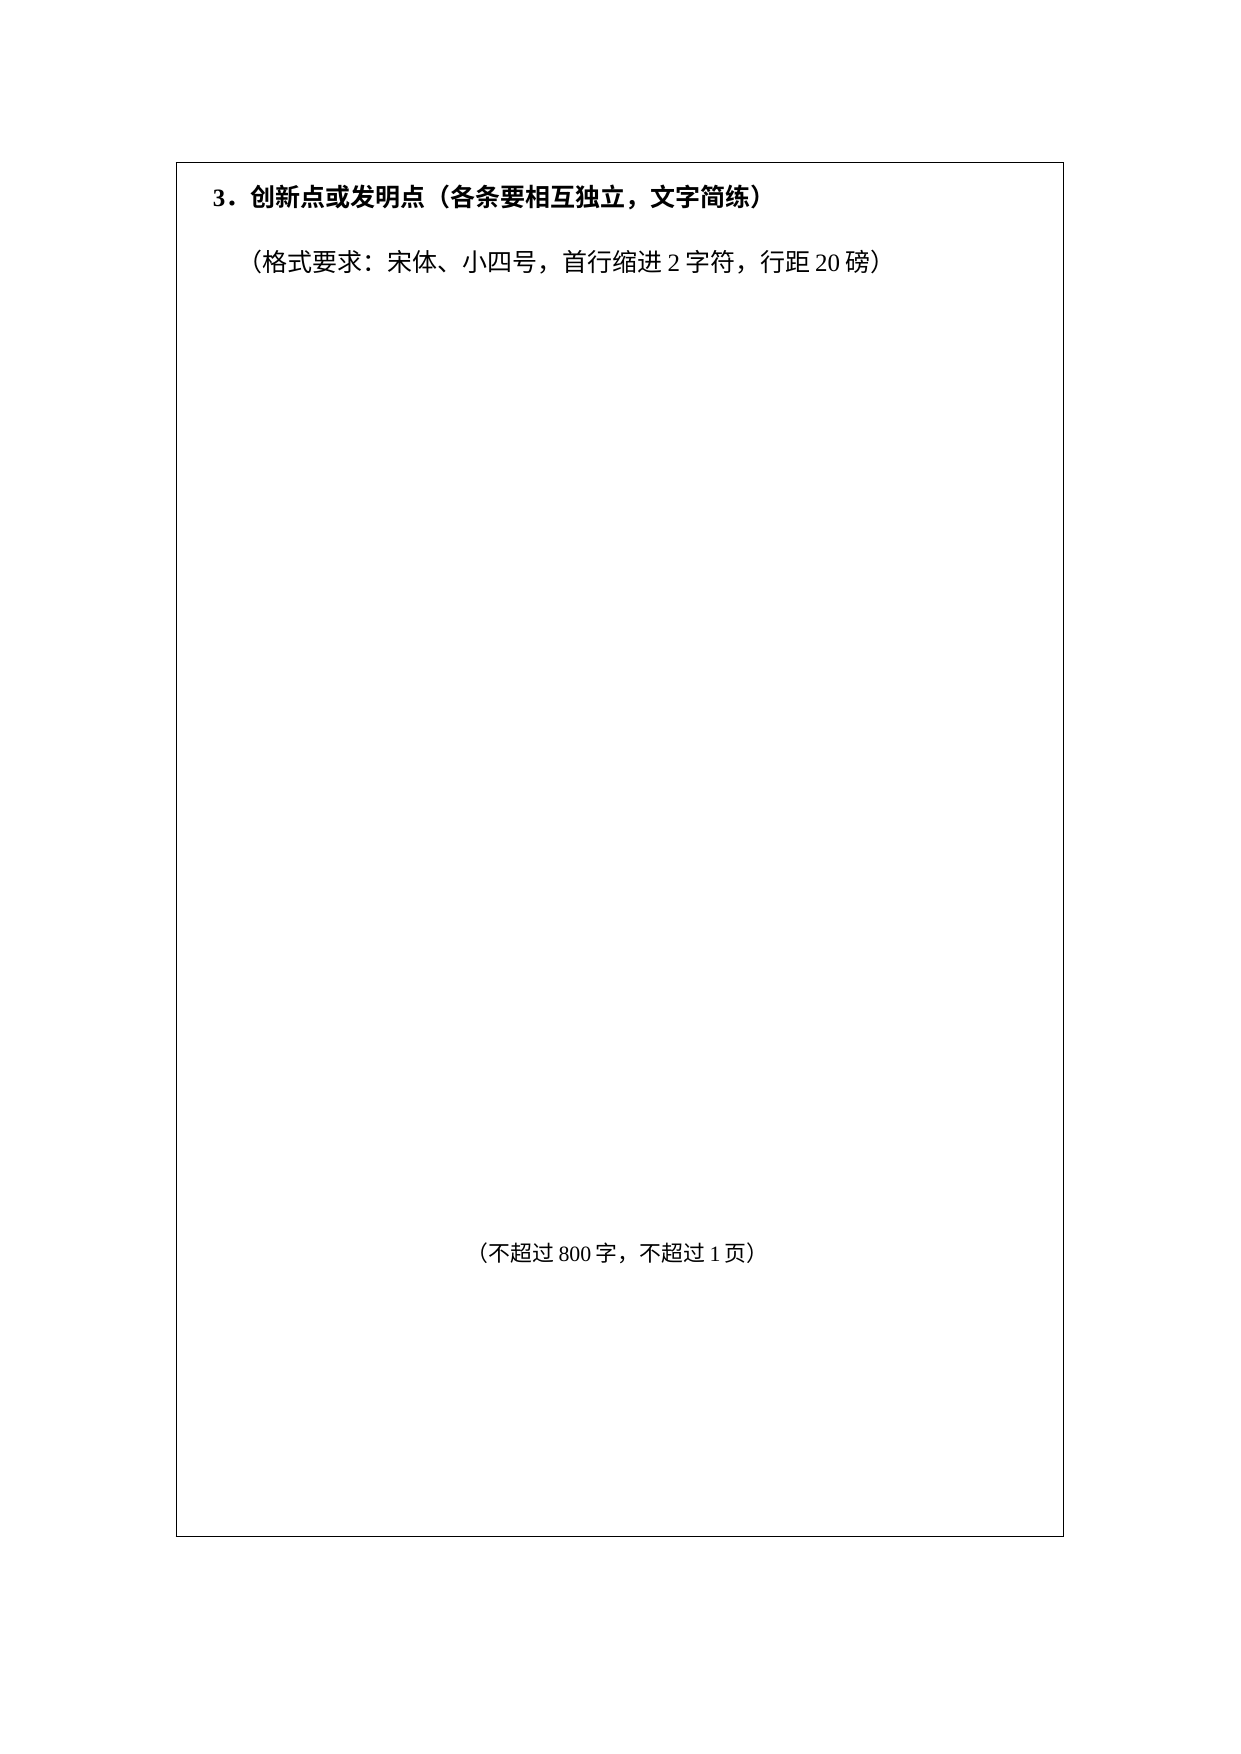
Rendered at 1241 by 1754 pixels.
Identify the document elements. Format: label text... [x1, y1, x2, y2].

table_header 3．创新点或发明点（各条要相互独立，文字简练） （格式要求：宋体、小四号，首行缩进2字符，行距20磅） （不超过800字，不超过1页） [177, 163, 1063, 1536]
